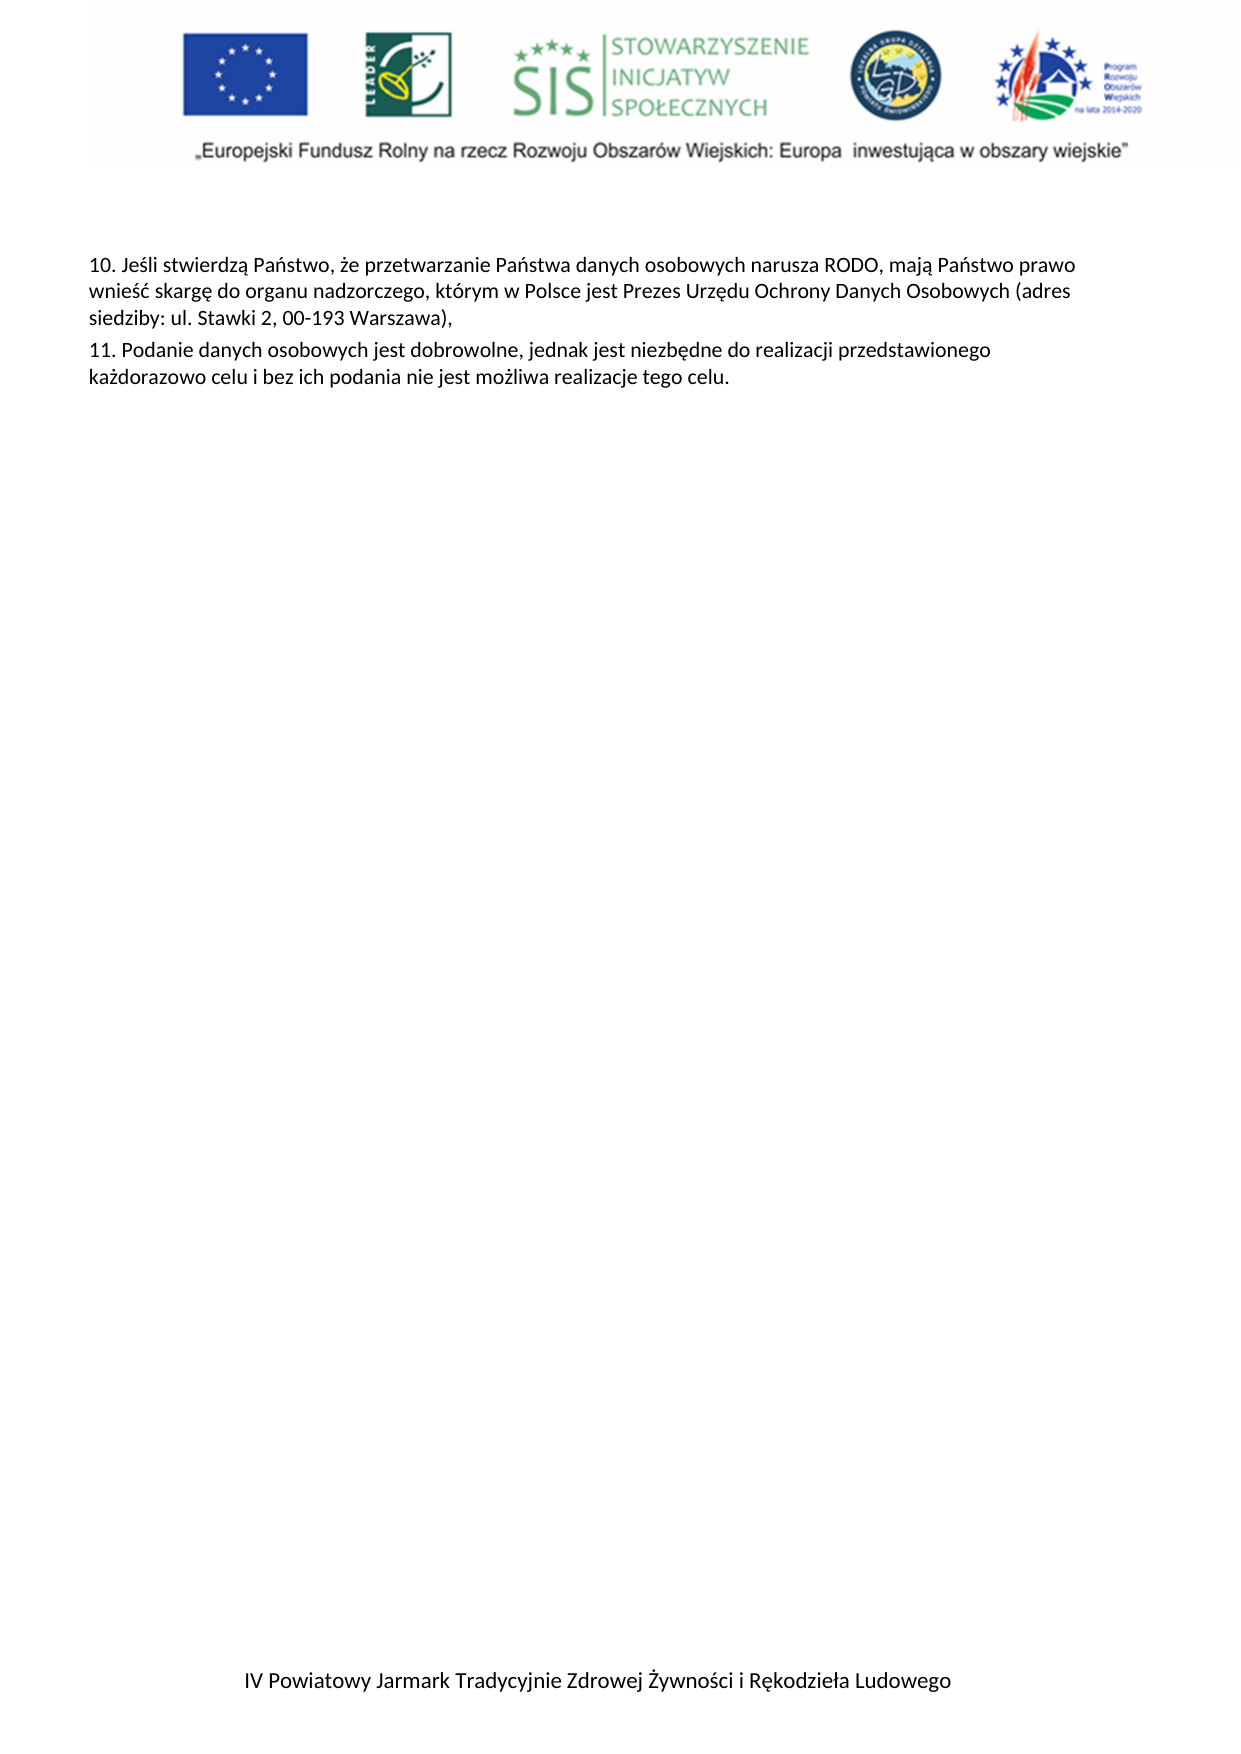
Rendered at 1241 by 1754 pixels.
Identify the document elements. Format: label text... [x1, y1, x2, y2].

text 11. Podanie danych osobowych jest dobrowolne, jednak jest niezbędne do realizacji przedstawionego każdorazowo celu i bez ich podania nie jest możliwa realizacje tego celu. [89, 336, 1107, 390]
picture [88, 0, 1237, 171]
text 10. Jeśli stwierdzą Państwo, że przetwarzanie Państwa danych osobowych narusza RODO, mają Państwo prawo wnieść skargę do organu nadzorczego, którym w Polsce jest Prezes Urzędu Ochrony Danych Osobowych (adres siedziby: ul. Stawki 2, 00-193 Warszawa), [89, 251, 1107, 331]
